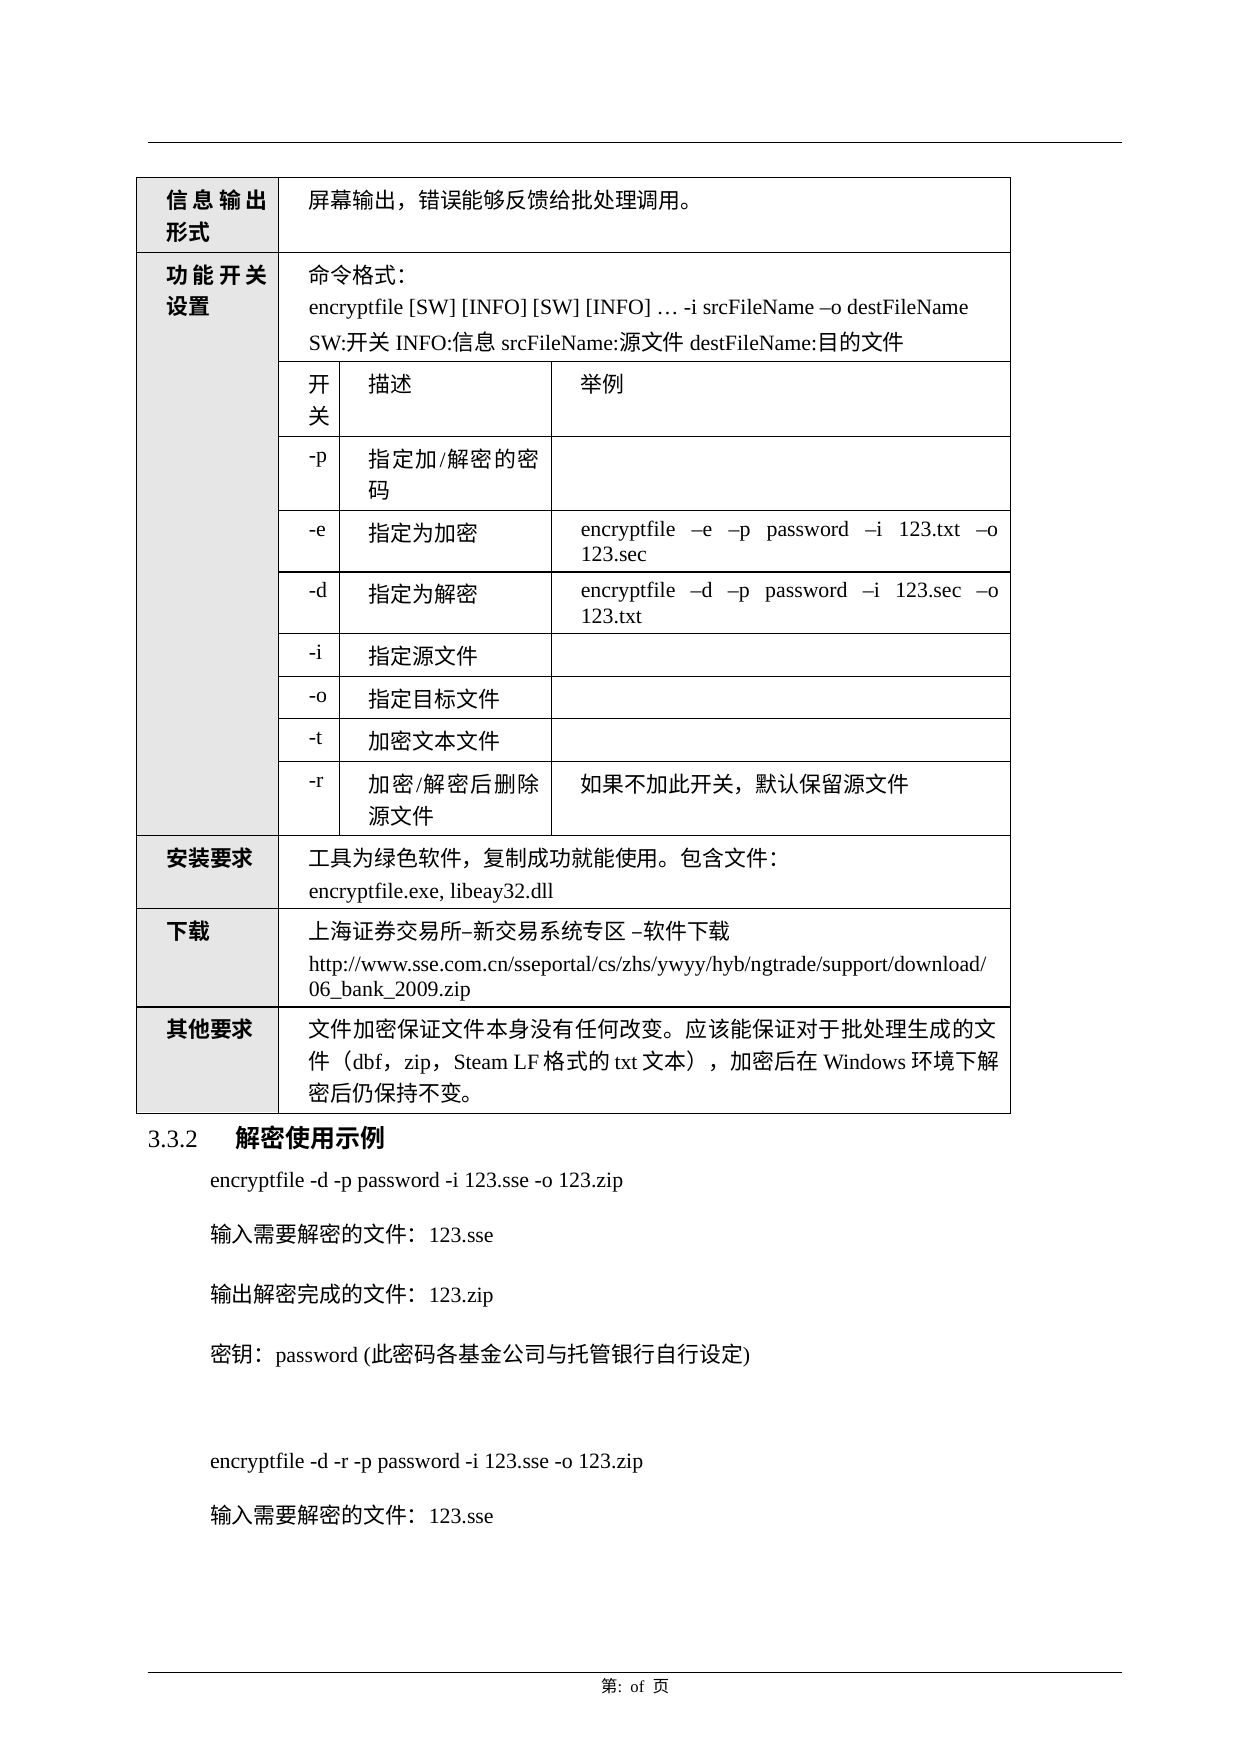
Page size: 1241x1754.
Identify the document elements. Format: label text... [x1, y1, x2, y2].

table_cell 开关 [279, 362, 339, 436]
table_cell 举例 [552, 362, 1010, 436]
table_cell -i [279, 634, 339, 676]
table_cell 描述 [340, 362, 551, 436]
table_cell [552, 634, 1010, 676]
table_cell [552, 437, 1010, 510]
text encryptfile -d -r -p password -i 123.sse -o 123.zip [166, 1448, 1122, 1473]
text 密钥：password (此密码各基金公司与托管银行自行设定) [166, 1337, 1122, 1369]
table_cell 文件加密保证文件本身没有任何改变。应该能保证对于批处理生成的文件（dbf，zip，Steam LF格式的txt文本），加密后在Windows环境下解密后仍保持不变。 [279, 1008, 1010, 1112]
table_cell 信息输出形式 [137, 178, 278, 252]
table_cell 加密/解密后删除源文件 [340, 762, 551, 835]
table_cell -e [279, 511, 339, 571]
table_cell 命令格式： encryptfile [SW] [INFO] [SW] [INFO] … -i srcFileName –o destFileName SW:开关 INFO:信息 srcFileName:源文件 destFileName:目的文件 [279, 253, 1010, 361]
text 输入需要解密的文件：123.sse [166, 1217, 1122, 1249]
table_cell 屏幕输出，错误能够反馈给批处理调用。 [279, 178, 1010, 252]
table_cell [552, 719, 1010, 761]
table_cell 指定源文件 [340, 634, 551, 676]
table_cell 如果不加此开关，默认保留源文件 [552, 762, 1010, 835]
table_cell 指定为加密 [340, 511, 551, 571]
subtitle 解密使用示例 [148, 1118, 1122, 1155]
table_cell 指定目标文件 [340, 677, 551, 718]
table_cell -r [279, 762, 339, 835]
table_cell encryptfile –d –p password –i 123.sec –o 123.txt [552, 573, 1010, 633]
table_cell 安装要求 [137, 836, 278, 908]
text 输出解密完成的文件：123.zip [166, 1277, 1122, 1309]
table_cell 指定为解密 [340, 573, 551, 633]
table_cell 指定加/解密的密码 [340, 437, 551, 510]
table_cell 工具为绿色软件，复制成功就能使用。包含文件： encryptfile.exe, libeay32.dll [279, 836, 1010, 908]
table_cell [552, 677, 1010, 718]
table_cell 其他要求 [137, 1008, 278, 1112]
table_cell -d [279, 573, 339, 633]
table_cell 功能开关设置 [137, 253, 278, 835]
table_cell -o [279, 677, 339, 718]
table_cell encryptfile –e –p password –i 123.txt –o 123.sec [552, 511, 1010, 571]
table_cell 上海证券交易所–新交易系统专区 –软件下载 http://www.sse.com.cn/sseportal/cs/zhs/ywyy/hyb/ngtrade/support/download/06_bank_2009.zip [279, 909, 1010, 1006]
table_cell 加密文本文件 [340, 719, 551, 761]
table_cell -t [279, 719, 339, 761]
table_cell -p [279, 437, 339, 510]
text 输入需要解密的文件：123.sse [166, 1498, 1122, 1530]
table_cell 下载 [137, 909, 278, 1006]
text encryptfile -d -p password -i 123.sse -o 123.zip [166, 1167, 1122, 1192]
